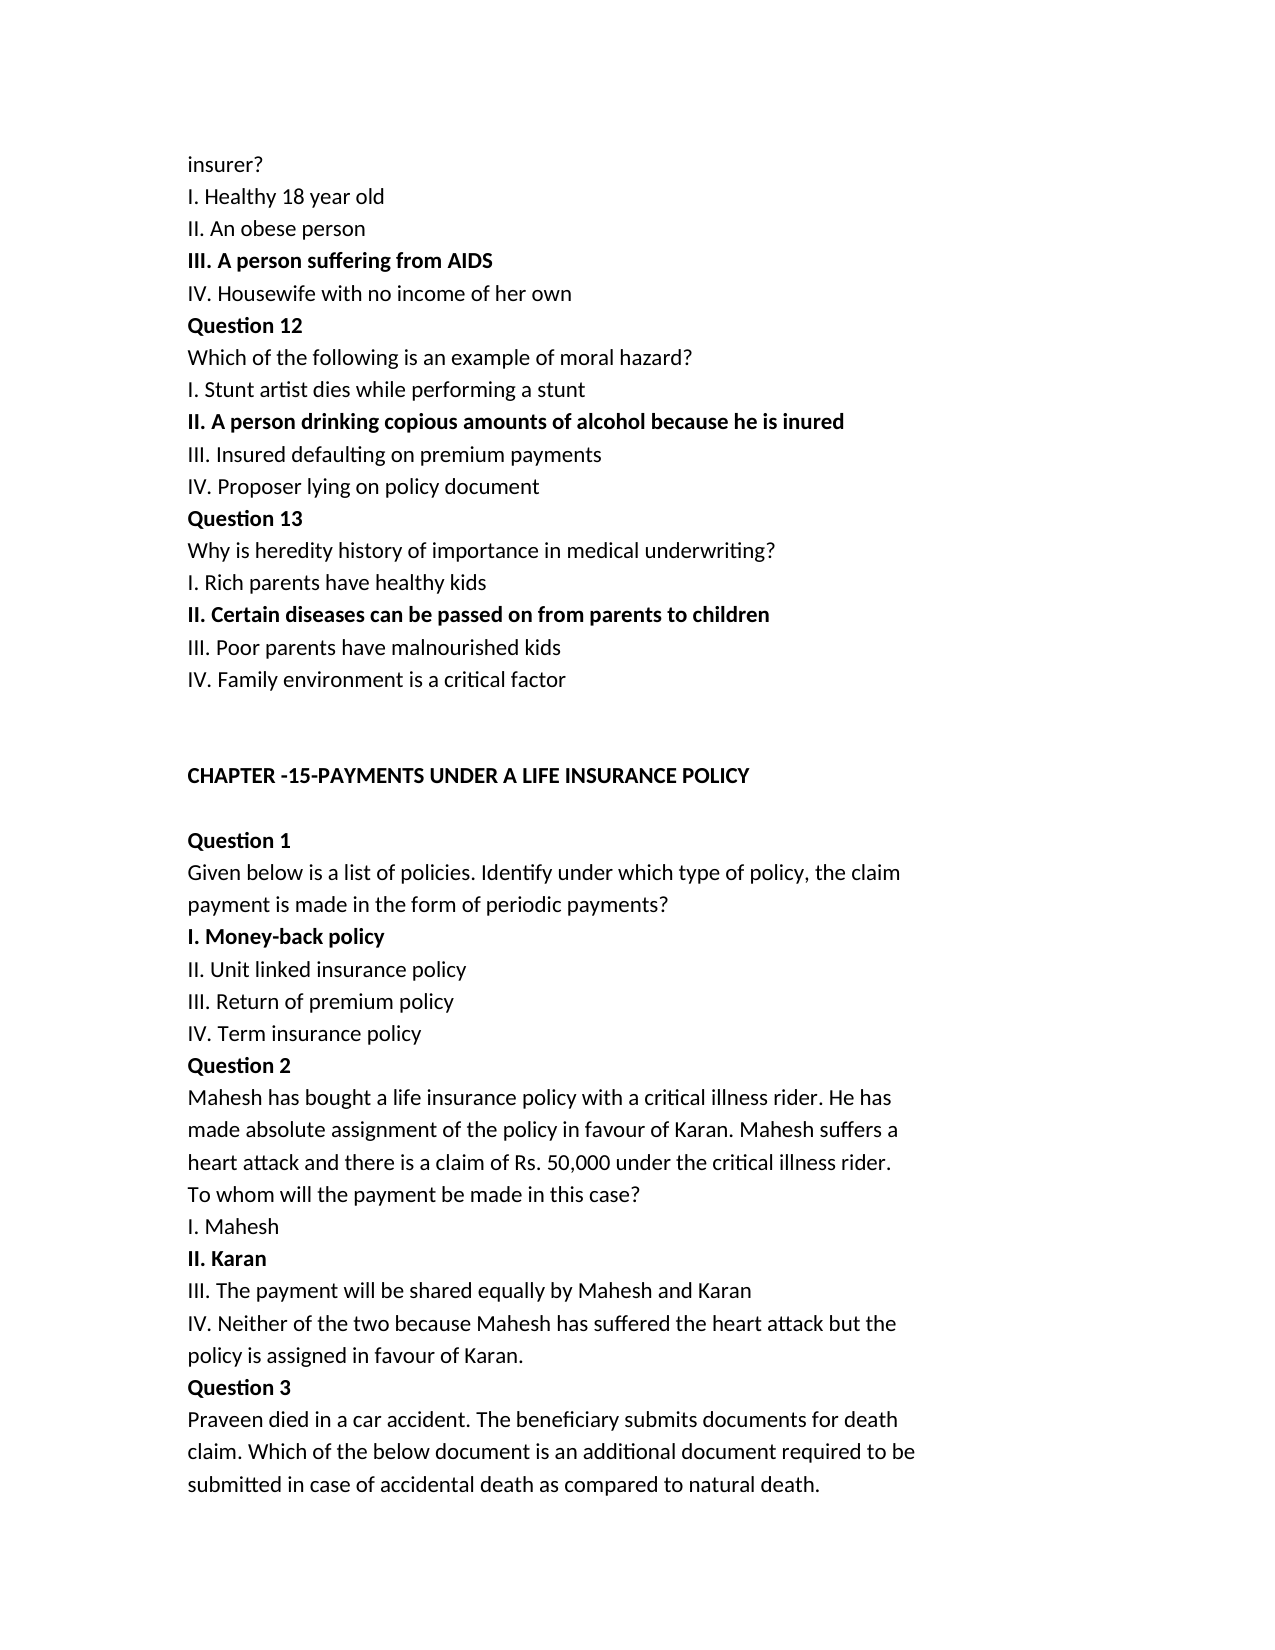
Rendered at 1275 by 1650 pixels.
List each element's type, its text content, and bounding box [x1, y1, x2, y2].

text CHAPTER -15-PAYMENTS UNDER A LIFE INSURANCE POLICY [187, 762, 1087, 789]
text Why is heredity history of importance in medical underwriting? [187, 536, 1087, 564]
text III. Insured defaulting on premium payments [187, 440, 1087, 468]
text Question 12 [187, 311, 1087, 339]
text Given below is a list of policies. Identify under which type of policy, the claim [187, 858, 1087, 886]
text To whom will the payment be made in this case? [187, 1180, 1087, 1208]
text heart attack and there is a claim of Rs. 50,000 under the critical illness rider. [187, 1148, 1087, 1176]
text II. Karan [187, 1244, 1087, 1272]
text II. Certain diseases can be passed on from parents to children [187, 601, 1087, 629]
text I. Rich parents have healthy kids [187, 568, 1087, 596]
text IV. Family environment is a critical factor [187, 665, 1087, 693]
text Praveen died in a car accident. The beneficiary submits documents for death [187, 1405, 1087, 1433]
text IV. Housewife with no income of her own [187, 279, 1087, 307]
text III. A person suffering from AIDS [187, 247, 1087, 274]
text I. Healthy 18 year old [187, 182, 1087, 210]
text payment is made in the form of periodic payments? [187, 890, 1087, 918]
text I. Mahesh [187, 1212, 1087, 1240]
text Which of the following is an example of moral hazard? [187, 343, 1087, 371]
text made absolute assignment of the policy in favour of Karan. Mahesh suffers a [187, 1116, 1087, 1144]
text III. Poor parents have malnourished kids [187, 633, 1087, 661]
text IV. Neither of the two because Mahesh has suffered the heart attack but the [187, 1309, 1087, 1337]
text III. The payment will be shared equally by Mahesh and Karan [187, 1277, 1087, 1304]
text policy is assigned in favour of Karan. [187, 1341, 1087, 1369]
text claim. Which of the below document is an additional document required to be [187, 1437, 1087, 1466]
text IV. Proposer lying on policy document [187, 472, 1087, 500]
text I. Money-back policy [187, 922, 1087, 951]
text insurer? [187, 150, 1087, 178]
text IV. Term insurance policy [187, 1019, 1087, 1047]
text Mahesh has bought a life insurance policy with a critical illness rider. He has [187, 1083, 1087, 1111]
text Question 13 [187, 504, 1087, 532]
text Question 1 [187, 826, 1087, 854]
text III. Return of premium policy [187, 987, 1087, 1015]
text I. Stunt artist dies while performing a stunt [187, 375, 1087, 403]
text Question 2 [187, 1051, 1087, 1079]
text II. Unit linked insurance policy [187, 955, 1087, 983]
text II. An obese person [187, 214, 1087, 242]
text Question 3 [187, 1373, 1087, 1401]
text II. A person drinking copious amounts of alcohol because he is inured [187, 407, 1087, 436]
text submitted in case of accidental death as compared to natural death. [187, 1470, 1087, 1498]
